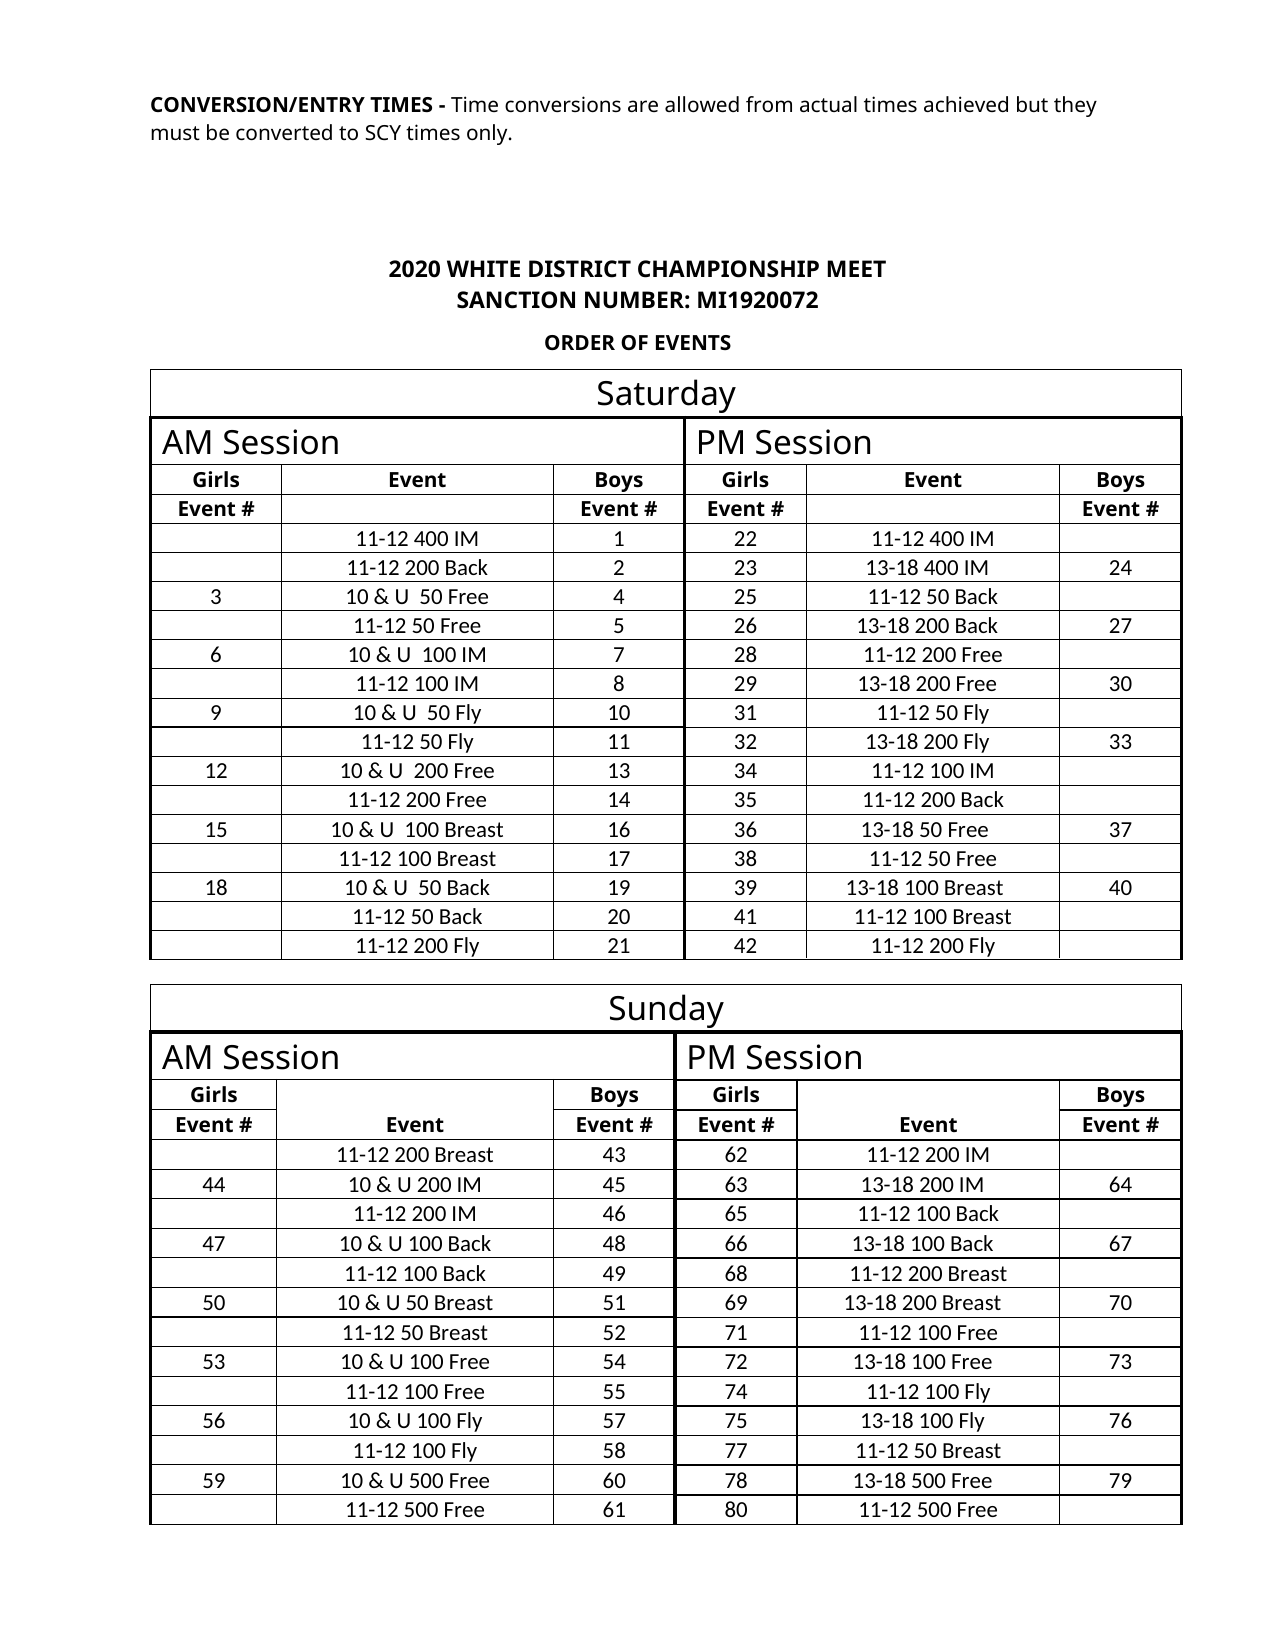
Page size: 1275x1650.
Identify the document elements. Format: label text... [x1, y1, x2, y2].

table_cell 60 [554, 1465, 673, 1494]
table_cell 7 [554, 640, 683, 668]
table_cell Event # [677, 1111, 796, 1139]
table_cell 13-18 200 Breast* [798, 1288, 1059, 1316]
table_cell 27 [1060, 611, 1180, 639]
table_cell 11-12 200 IM [798, 1141, 1059, 1168]
table_cell 36 [686, 815, 806, 843]
table_cell Event # [1060, 495, 1180, 523]
table_cell Event [798, 1081, 1059, 1139]
table_cell 74 [677, 1377, 796, 1405]
table_cell Event # [152, 495, 281, 523]
table_cell AM Session [152, 1034, 673, 1079]
table_cell Boys [554, 1080, 673, 1109]
table_cell [1060, 1496, 1180, 1523]
table_cell 13-18 200 Fly* [807, 728, 1059, 756]
table_cell 10 & U 200 IM [277, 1170, 553, 1198]
table_cell Event [282, 465, 553, 493]
table_cell [1060, 786, 1180, 814]
table_cell 39 [686, 873, 806, 901]
table_cell 11-12 100 Fly [277, 1436, 553, 1464]
table_cell 10 & U 100 Breast [282, 815, 553, 843]
table_cell 1 [554, 524, 683, 552]
table_cell 11-12 200 Breast [798, 1259, 1059, 1287]
table_cell Event # [152, 1110, 276, 1139]
table_cell 38 [686, 844, 806, 872]
table_cell [152, 728, 281, 756]
table_cell 19 [554, 873, 683, 901]
table_cell 11-12 100 Free [277, 1377, 553, 1405]
table_cell [1060, 1200, 1180, 1228]
table_cell 70 [1060, 1288, 1180, 1316]
table_cell 71 [677, 1318, 796, 1346]
table_cell 11-12 50 Breast [798, 1436, 1059, 1464]
table_cell 10 & U 100 IM [282, 640, 553, 668]
table_cell 78 [677, 1466, 796, 1494]
table_cell Boys [1060, 465, 1180, 493]
table_header Sunday [151, 985, 1181, 1030]
table_cell [152, 1495, 276, 1523]
table_cell 52 [554, 1318, 673, 1346]
table_header Saturday [151, 370, 1181, 416]
table_cell 37 [1060, 815, 1180, 843]
table_cell Boys [554, 465, 683, 493]
table_cell 14 [554, 786, 683, 814]
table_cell 10 & U 50 Breast [277, 1288, 553, 1316]
table_cell 11-12 400 IM [282, 524, 553, 552]
table_cell 23 [686, 553, 806, 581]
table_cell [152, 1318, 276, 1346]
table_cell Event # [686, 495, 806, 523]
table_cell 30 [1060, 669, 1180, 697]
table_cell 55 [554, 1377, 673, 1405]
table_cell 10 & U 100 Free [277, 1347, 553, 1376]
table_cell 42 [686, 931, 806, 959]
table_cell [152, 611, 281, 639]
table_cell 13-18 100 Back* [798, 1229, 1059, 1257]
table_cell 11-12 50 Free [282, 611, 553, 639]
table_cell 10 & U 50 Fly [282, 699, 553, 726]
table_cell 35 [686, 786, 806, 814]
table_cell [1060, 640, 1180, 668]
table_cell 11-12 200 Fly [282, 931, 553, 959]
table_cell 29 [686, 669, 806, 697]
table_cell 5 [554, 611, 683, 639]
table_cell [152, 786, 281, 814]
table_cell [1060, 844, 1180, 872]
table_cell 77 [677, 1436, 796, 1464]
table_cell 9 [152, 699, 281, 726]
table_cell 53 [152, 1347, 276, 1376]
table_cell Girls [686, 465, 806, 493]
table_cell Event # [554, 1110, 673, 1139]
table_cell 15 [152, 815, 281, 843]
table_cell 12 [152, 757, 281, 784]
table_cell 21 [554, 931, 683, 959]
table_cell 67 [1060, 1229, 1180, 1257]
table_cell 40 [1060, 873, 1180, 901]
table_cell [1060, 1436, 1180, 1464]
table_cell 75 [677, 1407, 796, 1435]
table_cell [152, 844, 281, 872]
table_cell Event # [1060, 1111, 1180, 1139]
table_cell 11-12 500 Free [277, 1495, 553, 1523]
table_cell [152, 524, 281, 552]
table_cell 25 [686, 582, 806, 610]
table_cell 2 [554, 553, 683, 581]
table_cell 11-12 100 Free [798, 1318, 1059, 1346]
table_cell 10 [554, 699, 683, 726]
text 2020 WHITE DISTRICT CHAMPIONSHIP MEET [150, 253, 1125, 284]
table_cell PM Session [677, 1034, 1180, 1079]
table_cell 8 [554, 669, 683, 697]
table_cell 17 [554, 844, 683, 872]
table_cell [282, 495, 553, 523]
table_cell 68 [677, 1259, 796, 1287]
table_cell 79 [1060, 1466, 1180, 1494]
table_cell 11-12 100 Fly [798, 1377, 1059, 1405]
table_cell [152, 1377, 276, 1405]
table_cell [807, 495, 1059, 523]
table_cell 13-18 500 Free* [798, 1466, 1059, 1494]
table_cell [1060, 524, 1180, 552]
table_cell 11-12 50 Breast [277, 1318, 553, 1346]
table_cell 80 [677, 1496, 796, 1523]
table_cell 13-18 100 Free* [798, 1348, 1059, 1376]
table_cell [1060, 757, 1180, 784]
table_cell 13-18 400 IM* [807, 553, 1059, 581]
table_cell [152, 1436, 276, 1464]
table_cell 11-12 100 IM [282, 669, 553, 697]
table_cell [152, 553, 281, 581]
table_cell [1060, 1259, 1180, 1287]
table_cell 11-12 100 IM [807, 757, 1059, 784]
table_cell AM Session [152, 419, 683, 464]
table_cell 50 [152, 1288, 276, 1316]
table_cell 31 [686, 699, 806, 726]
table_cell 69 [677, 1288, 796, 1316]
table_cell 45 [554, 1170, 673, 1198]
table_cell 24 [1060, 553, 1180, 581]
table_cell [152, 669, 281, 697]
text CONVERSION/ENTRY TIMES - Time conversions are allowed from actual times achieved but they must be converted to SCY times only. [150, 90, 1125, 147]
table_cell 11-12 100 Back [277, 1258, 553, 1287]
table_cell 20 [554, 902, 683, 930]
table_cell 33 [1060, 728, 1180, 756]
table_cell 13 [554, 757, 683, 784]
table_cell 4 [554, 582, 683, 610]
table_cell 11-12 50 Fly [807, 699, 1059, 726]
table_cell 72 [677, 1348, 796, 1376]
table_cell [1060, 582, 1180, 610]
table_cell 43 [554, 1140, 673, 1168]
table_cell 76 [1060, 1407, 1180, 1435]
table_cell [1060, 1377, 1180, 1405]
table_cell Event [807, 465, 1059, 493]
table_cell 56 [152, 1406, 276, 1435]
table_cell 11-12 200 Back [282, 553, 553, 581]
table_cell 61 [554, 1495, 673, 1523]
table_cell 10 & U 50 Back [282, 873, 553, 901]
table_cell [1060, 902, 1180, 930]
table_cell 11-12 200 Free [282, 786, 553, 814]
table_cell 13-18 50 Free * [807, 815, 1059, 843]
table_cell 62 [677, 1141, 796, 1168]
table_cell 66 [677, 1229, 796, 1257]
table_cell 11-12 200 IM [277, 1199, 553, 1228]
table_cell 28 [686, 640, 806, 668]
table_cell 59 [152, 1465, 276, 1494]
table_cell 11-12 400 IM [807, 524, 1059, 552]
table_cell 22 [686, 524, 806, 552]
text ORDER OF EVENTS [150, 328, 1125, 357]
table_cell [1060, 699, 1180, 726]
table_cell 73 [1060, 1348, 1180, 1376]
table_cell 3 [152, 582, 281, 610]
table_cell 11-12 100 Breast [282, 844, 553, 872]
table_cell PM Session [686, 419, 1180, 464]
table_cell 51 [554, 1288, 673, 1316]
table_cell 47 [152, 1229, 276, 1257]
table_cell 58 [554, 1436, 673, 1464]
table_cell 11-12 200 Free [807, 640, 1059, 668]
table_cell 11-12 100 Back [798, 1200, 1059, 1228]
table_cell 16 [554, 815, 683, 843]
table_cell 11-12 500 Free [798, 1496, 1059, 1523]
table_cell 10 & U 500 Free [277, 1465, 553, 1494]
table_cell [152, 931, 281, 959]
table_cell 26 [686, 611, 806, 639]
table_cell 54 [554, 1347, 673, 1376]
table_cell Girls [152, 1080, 276, 1109]
table_cell 13-18 200 Free* [807, 669, 1059, 697]
table_cell 11-12 50 Free [807, 844, 1059, 872]
table_cell [152, 1258, 276, 1287]
table_cell 57 [554, 1406, 673, 1435]
table_cell 11-12 200 Back [807, 786, 1059, 814]
table_cell Boys [1060, 1081, 1180, 1109]
table_cell 48 [554, 1229, 673, 1257]
table_cell 41 [686, 902, 806, 930]
table_cell 10 & U 50 Free [282, 582, 553, 610]
table_cell 10 & U 100 Back [277, 1229, 553, 1257]
table_cell Event [277, 1080, 553, 1139]
table_cell [1060, 1318, 1180, 1346]
table_cell Girls [152, 465, 281, 493]
table_cell 11-12 200 Breast [277, 1140, 553, 1168]
table_cell 32 [686, 728, 806, 756]
table_cell Event # [554, 495, 683, 523]
table_cell 13-18 200 Back* [807, 611, 1059, 639]
table_cell [152, 902, 281, 930]
table_cell 11-12 50 Back [282, 902, 553, 930]
table_cell [1059, 931, 1180, 959]
table_cell 34 [686, 757, 806, 784]
table_cell [152, 1140, 276, 1168]
table_cell 10 & U 100 Fly [277, 1406, 553, 1435]
table_cell 64 [1060, 1170, 1180, 1198]
table_cell [1060, 1141, 1180, 1168]
table_cell 10 & U 200 Free [282, 757, 553, 784]
table_cell 11-12 200 Fly [806, 931, 1059, 959]
table_cell 11-12 50 Back [807, 582, 1059, 610]
table_cell 44 [152, 1170, 276, 1198]
table_cell 6 [152, 640, 281, 668]
table_cell 13-18 100 Breast * [807, 873, 1059, 901]
table_cell 11 [554, 728, 683, 756]
table_cell 49 [554, 1258, 673, 1287]
table_cell 13-18 100 Fly* [798, 1407, 1059, 1435]
table_cell 63 [677, 1170, 796, 1198]
table_cell 46 [554, 1199, 673, 1228]
text SANCTION NUMBER: MI1920072 [150, 284, 1125, 316]
table_cell Girls [677, 1081, 796, 1109]
table_cell 13-18 200 IM* [798, 1170, 1059, 1198]
table_cell 11-12 50 Fly [282, 728, 553, 756]
table_cell 11-12 100 Breast [807, 902, 1059, 930]
table_cell 18 [152, 873, 281, 901]
table_cell 65 [677, 1200, 796, 1228]
table_cell [152, 1199, 276, 1228]
